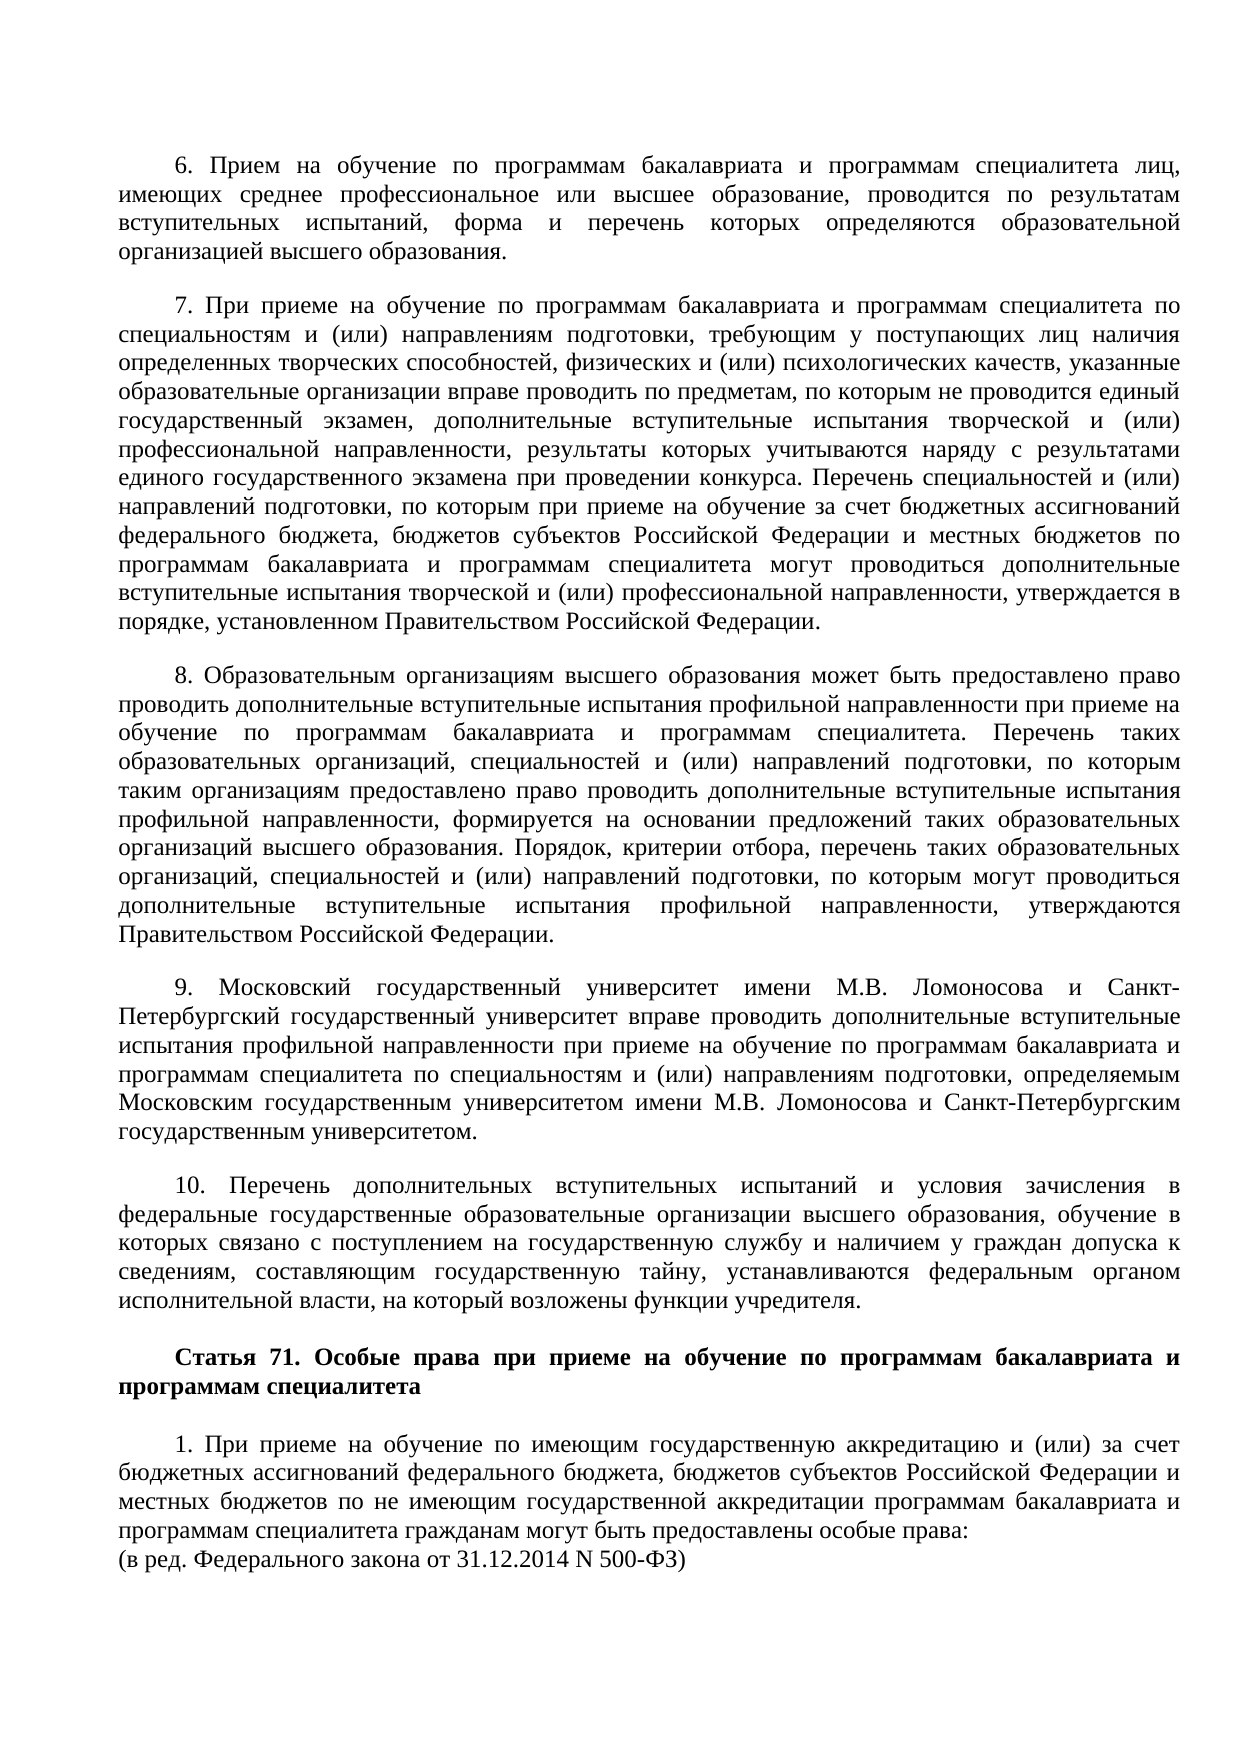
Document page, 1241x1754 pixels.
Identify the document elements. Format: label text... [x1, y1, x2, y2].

text 9. Московский государственный университет имени М.В. Ломоносова и Санкт-Петербургский государственный университет вправе проводить дополнительные вступительные испытания профильной направленности при приеме на обучение по программам бакалавриата и программам специалитета по специальностям и (или) направлениям подготовки, определяемым Московским государственным университетом имени М.В. Ломоносова и Санкт-Петербургским государственным университетом. [118, 972, 1181, 1145]
text 6. Прием на обучение по программам бакалавриата и программам специалитета лиц, имеющих среднее профессиональное или высшее образование, проводится по результатам вступительных испытаний, форма и перечень которых определяются образовательной организацией высшего образования. [118, 150, 1181, 265]
text 1. При приеме на обучение по имеющим государственную аккредитацию и (или) за счет бюджетных ассигнований федерального бюджета, бюджетов субъектов Российской Федерации и местных бюджетов по не имеющим государственной аккредитации программам бакалавриата и программам специалитета гражданам могут быть предоставлены особые права: [118, 1429, 1181, 1544]
title Статья 71. Особые права при приеме на обучение по программам бакалавриата и программам специалитета [118, 1342, 1181, 1400]
text (в ред. Федерального закона от 31.12.2014 N 500-ФЗ) [118, 1544, 1181, 1572]
text 7. При приеме на обучение по программам бакалавриата и программам специалитета по специальностям и (или) направлениям подготовки, требующим у поступающих лиц наличия определенных творческих способностей, физических и (или) психологических качеств, указанные образовательные организации вправе проводить по предметам, по которым не проводится единый государственный экзамен, дополнительные вступительные испытания творческой и (или) профессиональной направленности, результаты которых учитываются наряду с результатами единого государственного экзамена при проведении конкурса. Перечень специальностей и (или) направлений подготовки, по которым при приеме на обучение за счет бюджетных ассигнований федерального бюджета, бюджетов субъектов Российской Федерации и местных бюджетов по программам бакалавриата и программам специалитета могут проводиться дополнительные вступительные испытания творческой и (или) профессиональной направленности, утверждается в порядке, установленном Правительством Российской Федерации. [118, 290, 1181, 635]
text 10. Перечень дополнительных вступительных испытаний и условия зачисления в федеральные государственные образовательные организации высшего образования, обучение в которых связано с поступлением на государственную службу и наличием у граждан допуска к сведениям, составляющим государственную тайну, устанавливаются федеральным органом исполнительной власти, на который возложены функции учредителя. [118, 1170, 1181, 1314]
text 8. Образовательным организациям высшего образования может быть предоставлено право проводить дополнительные вступительные испытания профильной направленности при приеме на обучение по программам бакалавриата и программам специалитета. Перечень таких образовательных организаций, специальностей и (или) направлений подготовки, по которым таким организациям предоставлено право проводить дополнительные вступительные испытания профильной направленности, формируется на основании предложений таких образовательных организаций высшего образования. Порядок, критерии отбора, перечень таких образовательных организаций, специальностей и (или) направлений подготовки, по которым могут проводиться дополнительные вступительные испытания профильной направленности, утверждаются Правительством Российской Федерации. [118, 660, 1181, 947]
